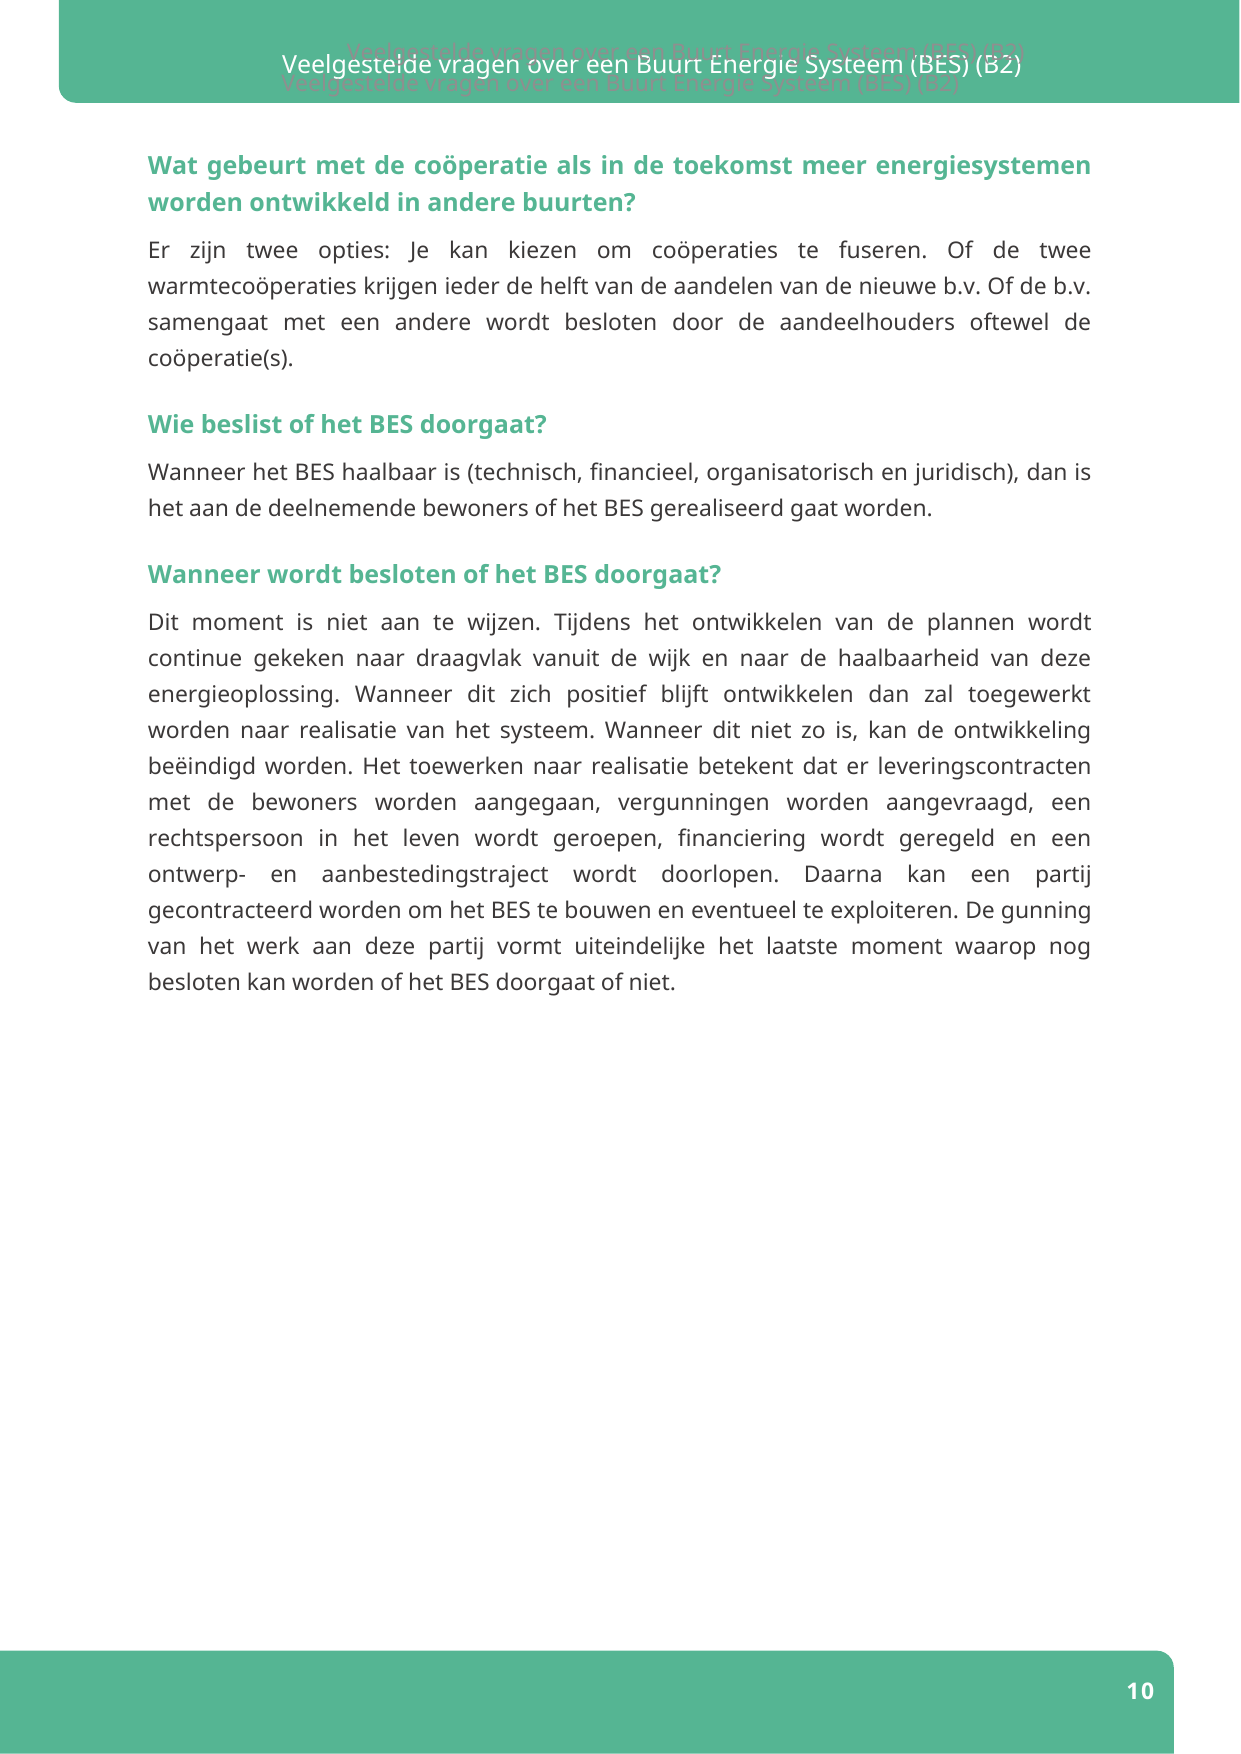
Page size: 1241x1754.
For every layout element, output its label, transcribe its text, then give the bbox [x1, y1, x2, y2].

text Dit moment is niet aan te wijzen. Tijdens het ontwikkelen van de plannen wordt continue gekeken naar draagvlak vanuit de wijk en naar de haalbaarheid van deze energieoplossing. Wanneer dit zich positief blijft ontwikkelen dan zal toegewerkt worden naar realisatie van het systeem. Wanneer dit niet zo is, kan de ontwikkeling beëindigd worden. Het toewerken naar realisatie betekent dat er leveringscontracten met de bewoners worden aangegaan, vergunningen worden aangevraagd, een rechtspersoon in het leven wordt geroepen, financiering wordt geregeld en een ontwerp- en aanbestedingstraject wordt doorlopen. Daarna kan een partij gecontracteerd worden om het BES te bouwen en eventueel te exploiteren. De gunning van het werk aan deze partij vormt uiteindelijke het laatste moment waarop nog besloten kan worden of het BES doorgaat of niet. [148, 606, 1092, 997]
subtitle Wanneer wordt besloten of het BES doorgaat? [148, 557, 1092, 591]
subtitle Wie beslist of het BES doorgaat? [148, 407, 1092, 441]
subtitle Wat gebeurt met de coöperatie als in de toekomst meer energiesystemen worden ontwikkeld in andere buurten? [148, 148, 1092, 218]
text Wanneer het BES haalbaar is (technisch, financieel, organisatorisch en juridisch), dan is het aan de deelnemende bewoners of het BES gerealiseerd gaat worden. [148, 456, 1092, 523]
text Er zijn twee opties: Je kan kiezen om coöperaties te fuseren. Of de twee warmtecoöperaties krijgen ieder de helft van de aandelen van de nieuwe b.v. Of de b.v. samengaat met een andere wordt besloten door de aandeelhouders oftewel de coöperatie(s). [148, 234, 1092, 373]
